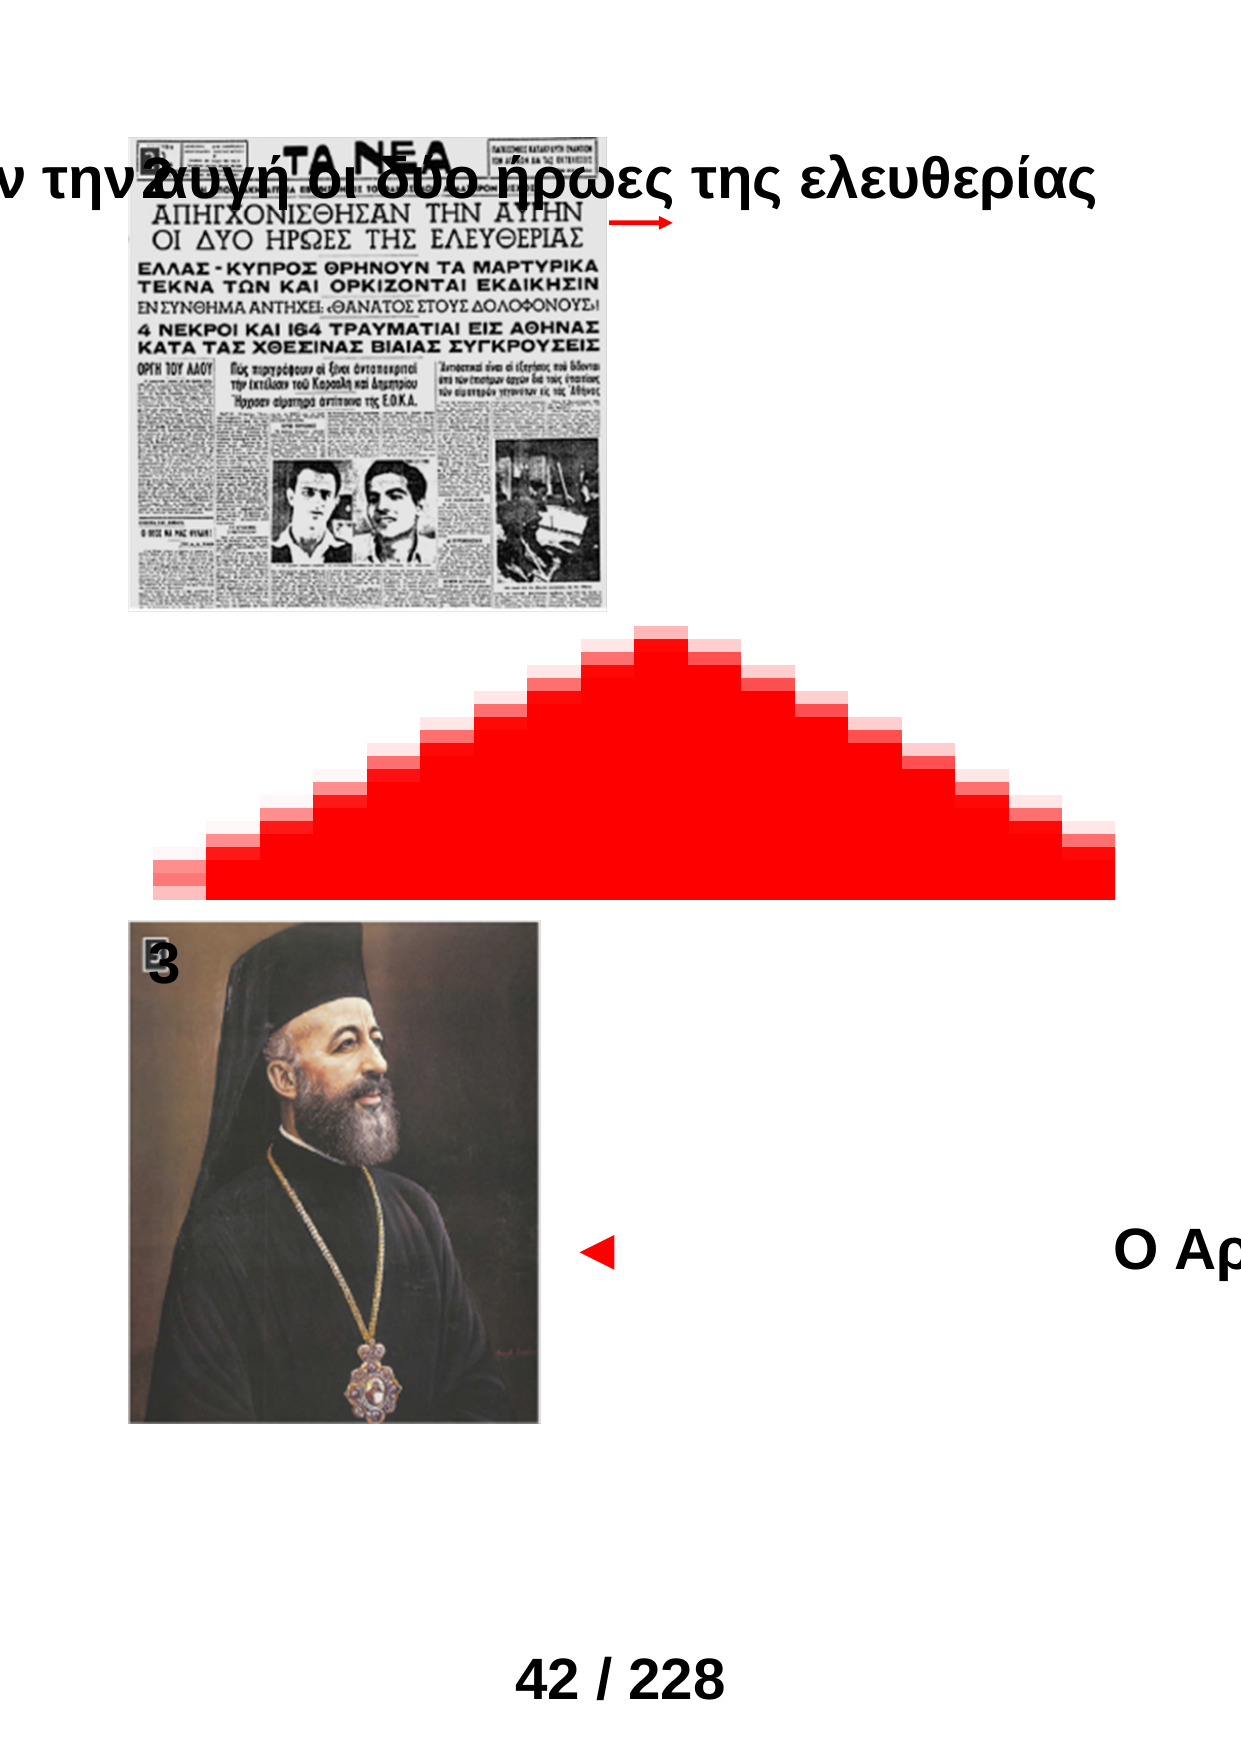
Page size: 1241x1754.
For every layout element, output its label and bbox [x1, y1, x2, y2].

picture [126, 135, 609, 614]
picture [126, 918, 543, 1426]
